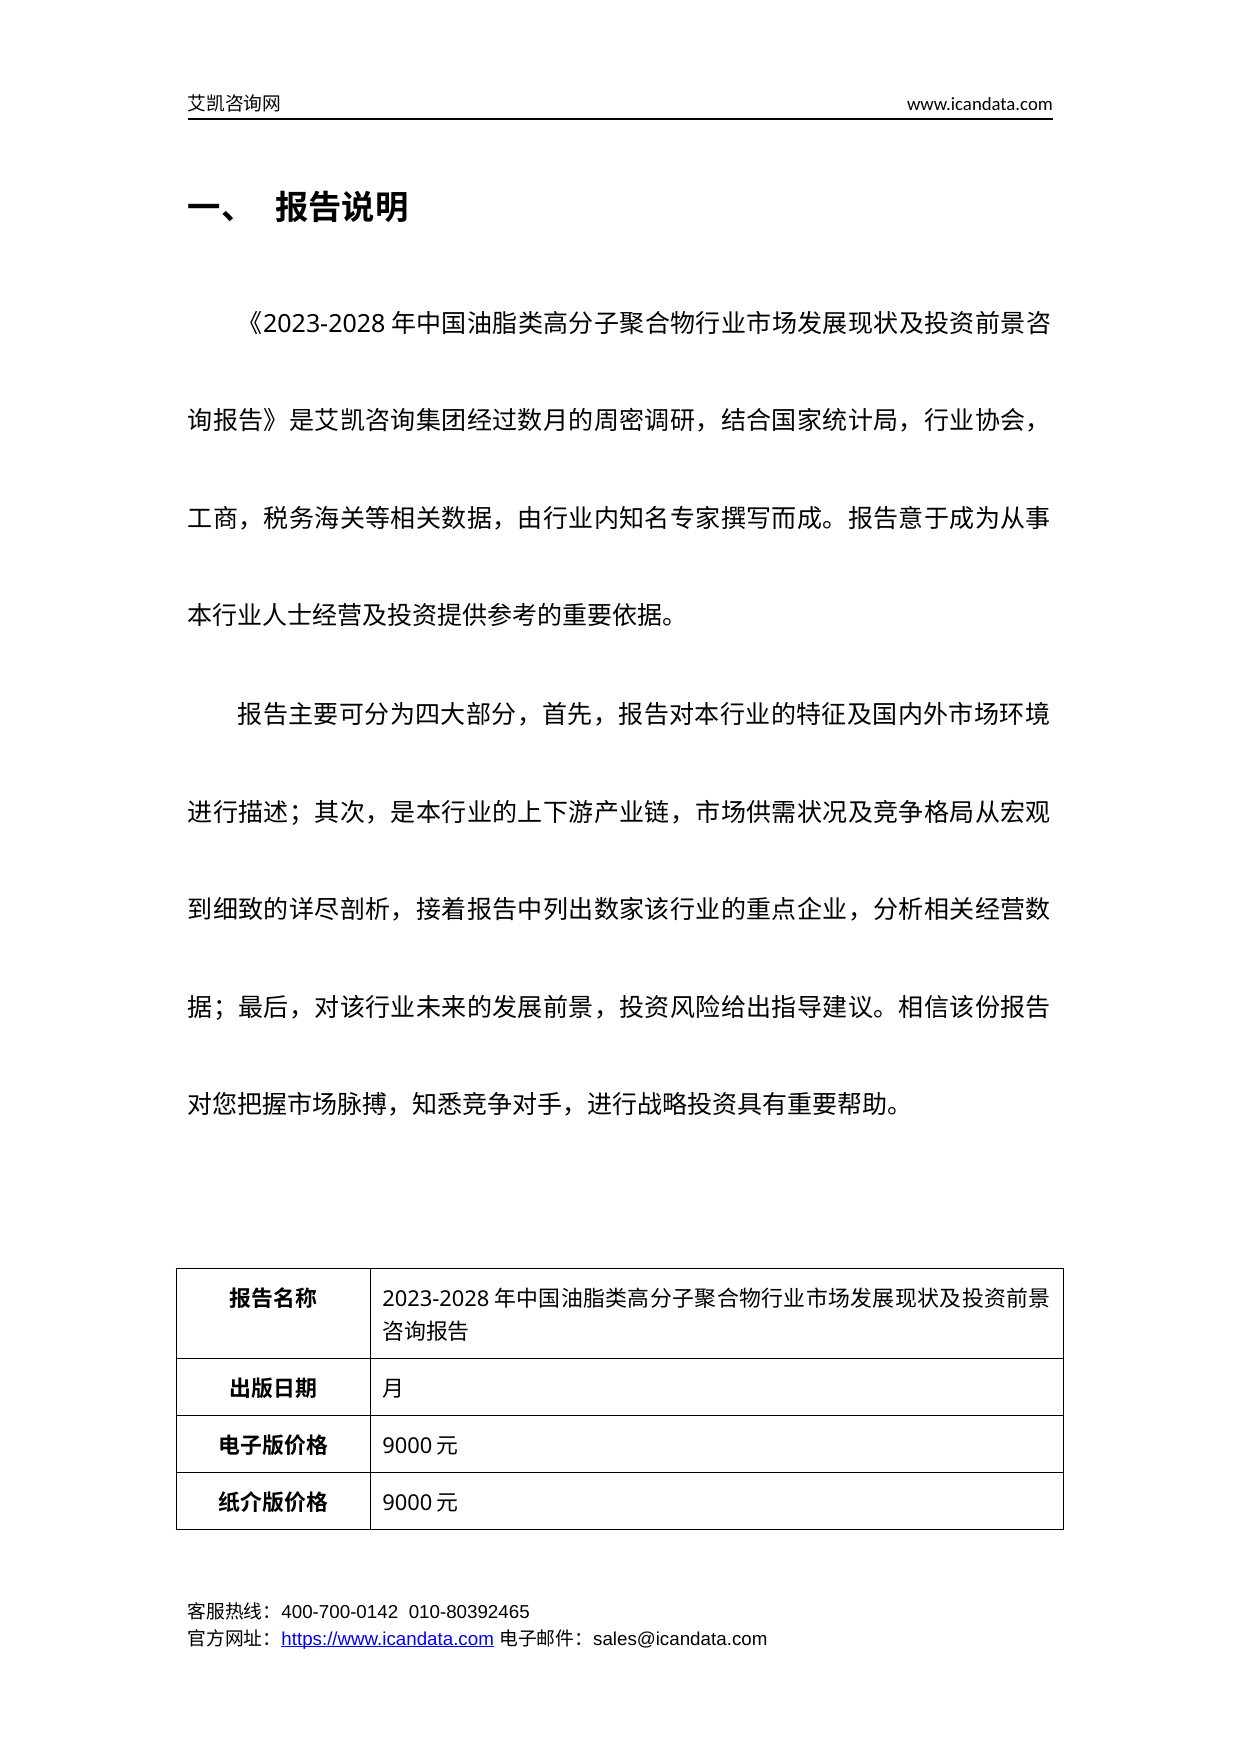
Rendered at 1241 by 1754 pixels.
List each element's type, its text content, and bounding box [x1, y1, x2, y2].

table_cell 9000元 [371, 1473, 1063, 1529]
text 报告主要可分为四大部分，首先，报告对本行业的特征及国内外市场环境进行描述；其次，是本行业的上下游产业链，市场供需状况及竞争格局从宏观到细致的详尽剖析，接着报告中列出数家该行业的重点企业，分析相关经营数据；最后，对该行业未来的发展前景，投资风险给出指导建议。相信该份报告对您把握市场脉搏，知悉竞争对手，进行战略投资具有重要帮助。 [187, 681, 1053, 1136]
table_cell 9000元 [371, 1416, 1063, 1472]
table_cell 出版日期 [177, 1359, 370, 1415]
table_header 2023-2028年中国油脂类高分子聚合物行业市场发展现状及投资前景咨询报告 [371, 1269, 1063, 1358]
subtitle 报告说明 [187, 172, 1053, 237]
table_header 报告名称 [177, 1269, 370, 1358]
table_cell 电子版价格 [177, 1416, 370, 1472]
table_cell 月 [371, 1359, 1063, 1415]
text 《2023-2028年中国油脂类高分子聚合物行业市场发展现状及投资前景咨询报告》是艾凯咨询集团经过数月的周密调研，结合国家统计局，行业协会，工商，税务海关等相关数据，由行业内知名专家撰写而成。报告意于成为从事本行业人士经营及投资提供参考的重要依据。 [187, 289, 1053, 646]
table_cell 纸介版价格 [177, 1473, 370, 1529]
